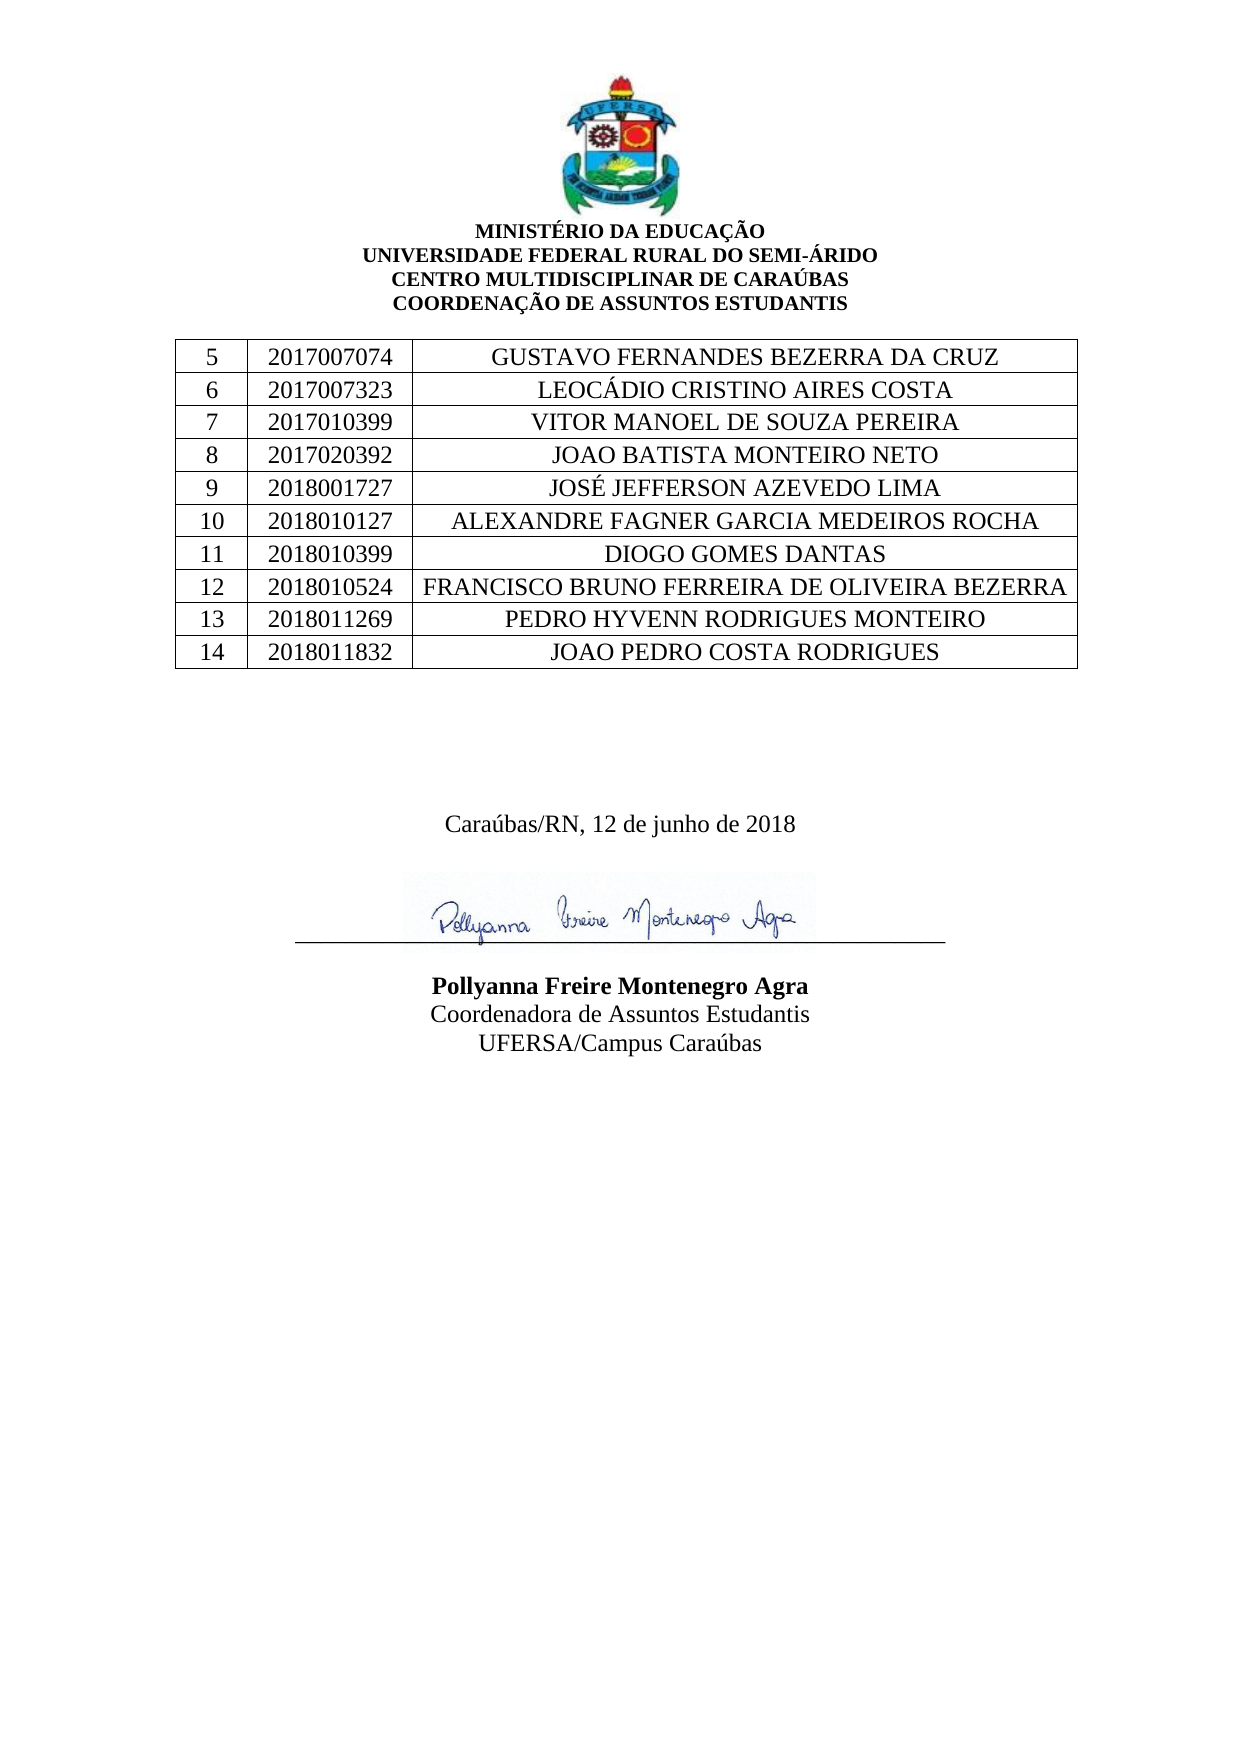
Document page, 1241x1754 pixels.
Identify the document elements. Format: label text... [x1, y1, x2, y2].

table_cell 2017007074 [248, 340, 412, 372]
table_cell 2018010524 [248, 570, 412, 602]
picture [402, 872, 817, 917]
table_cell 7 [176, 406, 247, 438]
table_cell 2018011269 [248, 603, 412, 635]
picture [402, 946, 817, 953]
table_cell 2018010127 [248, 505, 412, 536]
table_cell PEDRO HYVENN RODRIGUES MONTEIRO [413, 603, 1077, 635]
table_cell 2017007323 [248, 373, 412, 405]
text Coordenadora de Assuntos Estudantis [177, 999, 1063, 1028]
table_cell JOAO BATISTA MONTEIRO NETO [413, 439, 1077, 471]
table_cell 5 [176, 340, 247, 372]
text Caraúbas/RN, 12 de junho de 2018 [177, 809, 1063, 838]
table_cell ALEXANDRE FAGNER GARCIA MEDEIROS ROCHA [413, 505, 1077, 536]
table_cell JOSÉ JEFFERSON AZEVEDO LIMA [413, 472, 1077, 503]
table_cell 13 [176, 603, 247, 635]
table_cell DIOGO GOMES DANTAS [413, 537, 1077, 569]
table_cell 2017020392 [248, 439, 412, 471]
table_cell 8 [176, 439, 247, 471]
table_cell 12 [176, 570, 247, 602]
table_cell 2018001727 [248, 472, 412, 503]
text Pollyanna Freire Montenegro Agra [177, 971, 1063, 999]
table_cell 10 [176, 505, 247, 536]
table_cell JOAO PEDRO COSTA RODRIGUES [413, 636, 1077, 667]
table_cell FRANCISCO BRUNO FERREIRA DE OLIVEIRA BEZERRA [413, 570, 1077, 602]
table_cell 2018010399 [248, 537, 412, 569]
text ____________________________________________________ [177, 917, 1063, 946]
table_cell 14 [176, 636, 247, 667]
table_cell 11 [176, 537, 247, 569]
table_cell 9 [176, 472, 247, 503]
text UFERSA/Campus Caraúbas [177, 1028, 1063, 1057]
table_cell 2018011832 [248, 636, 412, 667]
picture [560, 73, 681, 219]
table_cell 6 [176, 373, 247, 405]
table_cell VITOR MANOEL DE SOUZA PEREIRA [413, 406, 1077, 438]
table_cell GUSTAVO FERNANDES BEZERRA DA CRUZ [413, 340, 1077, 372]
table_cell LEOCÁDIO CRISTINO AIRES COSTA [413, 373, 1077, 405]
table_cell 2017010399 [248, 406, 412, 438]
